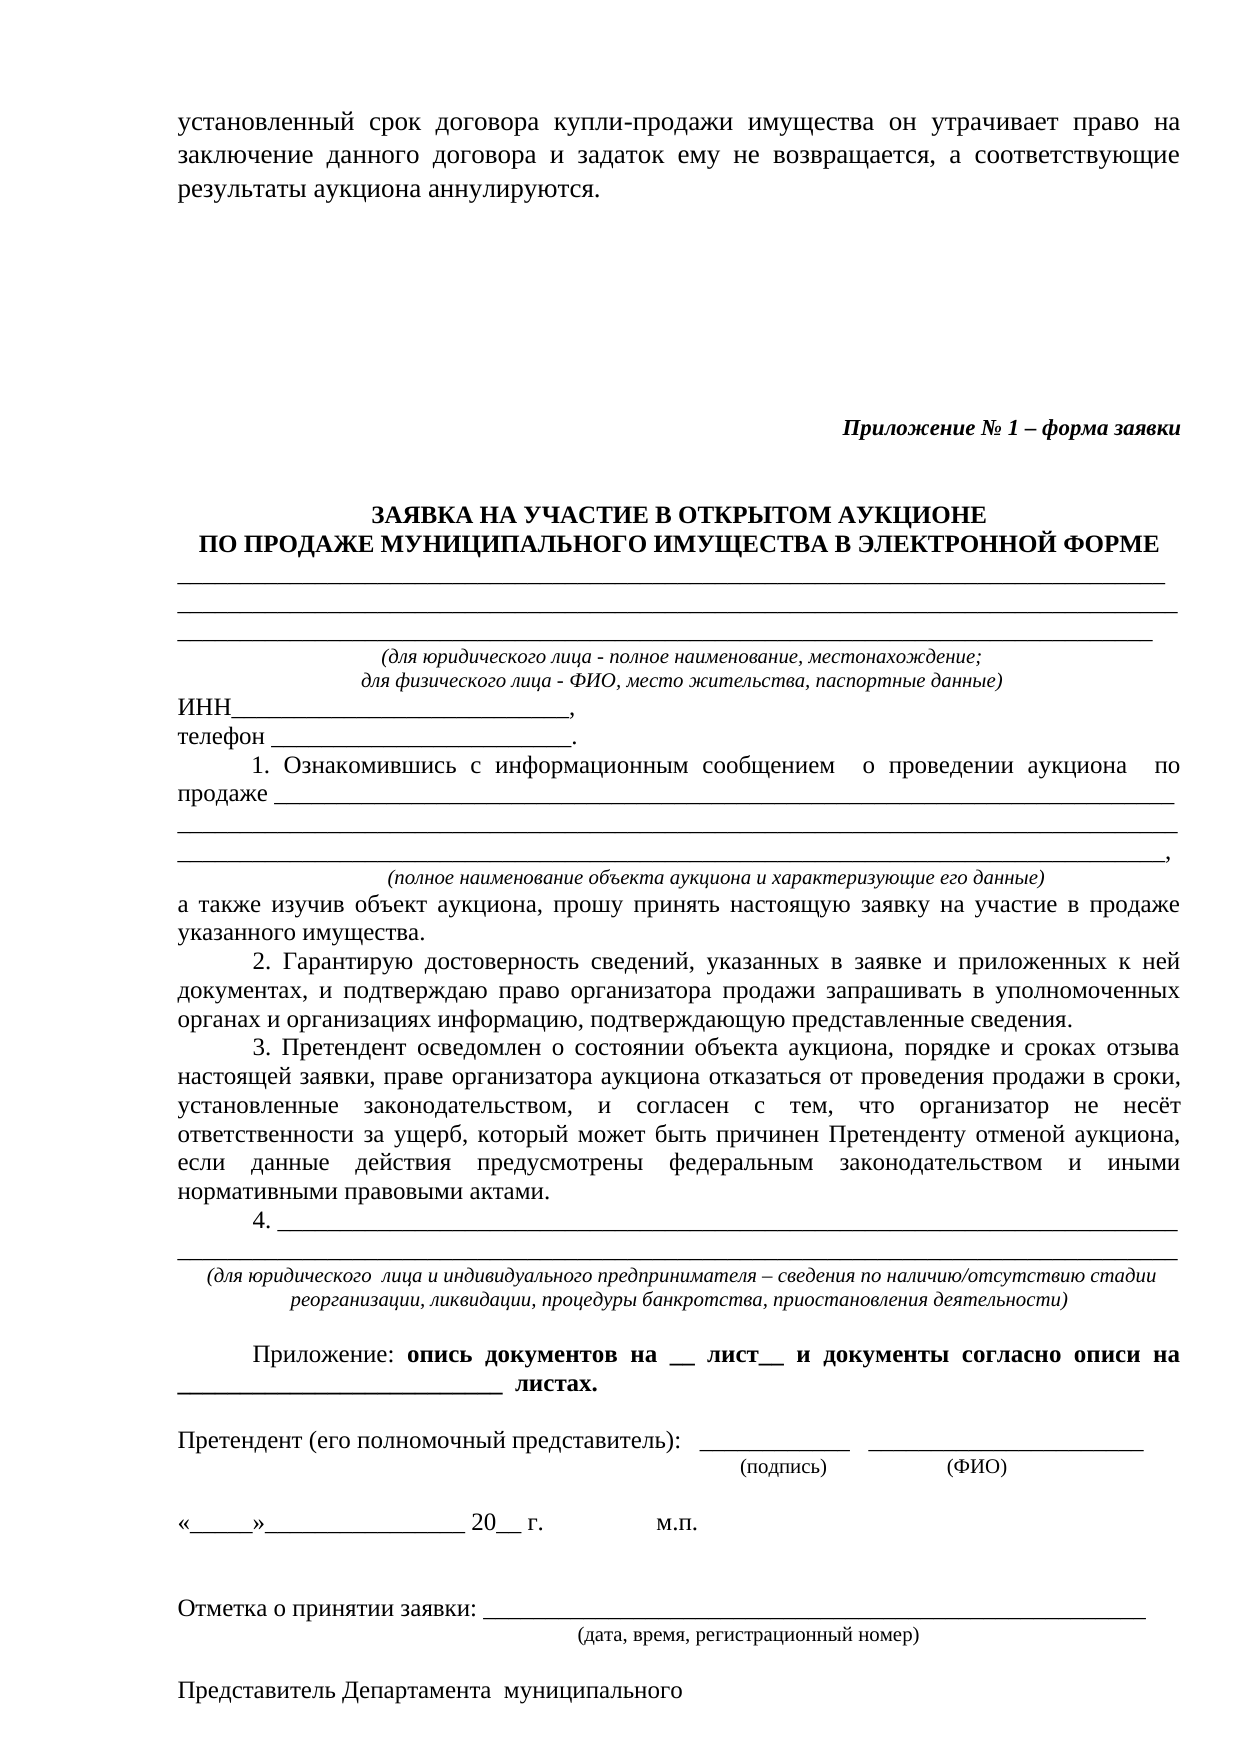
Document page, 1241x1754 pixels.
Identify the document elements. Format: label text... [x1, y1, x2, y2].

text 1. Ознакомившись с информационным сообщением о проведении аукциона по продаже ________________________________________________________________________ [177, 750, 1181, 807]
text _______________________________________________________________________________ [177, 558, 1181, 587]
text (для юридического лица - полное наименование, местонахождение; [177, 644, 1181, 668]
text 2. Гарантирую достоверность сведений, указанных в заявке и приложенных к ней документах, и подтверждаю право организатора продажи запрашивать в уполномоченных органах и организациях информацию, подтверждающую представленные сведения. [177, 946, 1181, 1032]
text Приложение № 1 – форма заявки [758, 414, 1181, 440]
text 4. ________________________________________________________________________ [177, 1205, 1181, 1234]
text а также изучив объект аукциона, прошу принять настоящую заявку на участие в продаже указанного имущества. [177, 889, 1181, 946]
text ЗАЯВКА НА УЧАСТИЕ В ОТКРЫТОМ АУКЦИОНЕ [177, 500, 1181, 529]
text Отметка о принятии заявки: _____________________________________________________ [177, 1593, 1181, 1622]
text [177, 103, 1181, 203]
text «_____»________________ 20__ г. м.п. [177, 1507, 1181, 1536]
text ИНН___________________________, [177, 692, 1181, 721]
text ______________________________________________________________________________________________________________________________________________________________ [177, 587, 1181, 644]
text для физического лица - ФИО, место жительства, паспортные данные) [177, 668, 1181, 692]
text Претендент (его полномочный представитель): ____________ ______________________ [177, 1426, 1181, 1454]
text Приложение: опись документов на __ лист__ и документы согласно описи на __________________________ листах. [177, 1339, 1181, 1397]
text (дата, время, регистрационный номер) [177, 1622, 1181, 1646]
text ПО ПРОДАЖЕ МУНИЦИПАЛЬНОГО ИМУЩЕСТВА В ЭЛЕКТРОННОЙ ФОРМЕ [177, 529, 1181, 558]
text (полное наименование объекта аукциона и характеризующие его данные) [177, 865, 1181, 889]
text (подпись) (ФИО) [177, 1454, 1181, 1478]
text 3. Претендент осведомлен о состоянии объекта аукциона, порядке и сроках отзыва настоящей заявки, праве организатора аукциона отказаться от проведения продажи в сроки, установленные законодательством, и согласен с тем, что организатор не несёт ответственности за ущерб, который может быть причинен Претенденту отменой аукциона, если данные действия предусмотрены федеральным законодательством и иными нормативными правовыми актами. [177, 1032, 1181, 1205]
text ________________________________________________________________________________ [177, 1234, 1181, 1262]
text телефон ________________________. [177, 721, 1181, 750]
text (для юридического лица и индивидуального предпринимателя – сведения по наличию/отсутствию стадии реорганизации, ликвидации, процедуры банкротства, приостановления деятельности) [177, 1262, 1181, 1311]
text Представитель Департамента муниципального [177, 1675, 1181, 1704]
text _______________________________________________________________________________________________________________________________________________________________, [177, 807, 1181, 865]
